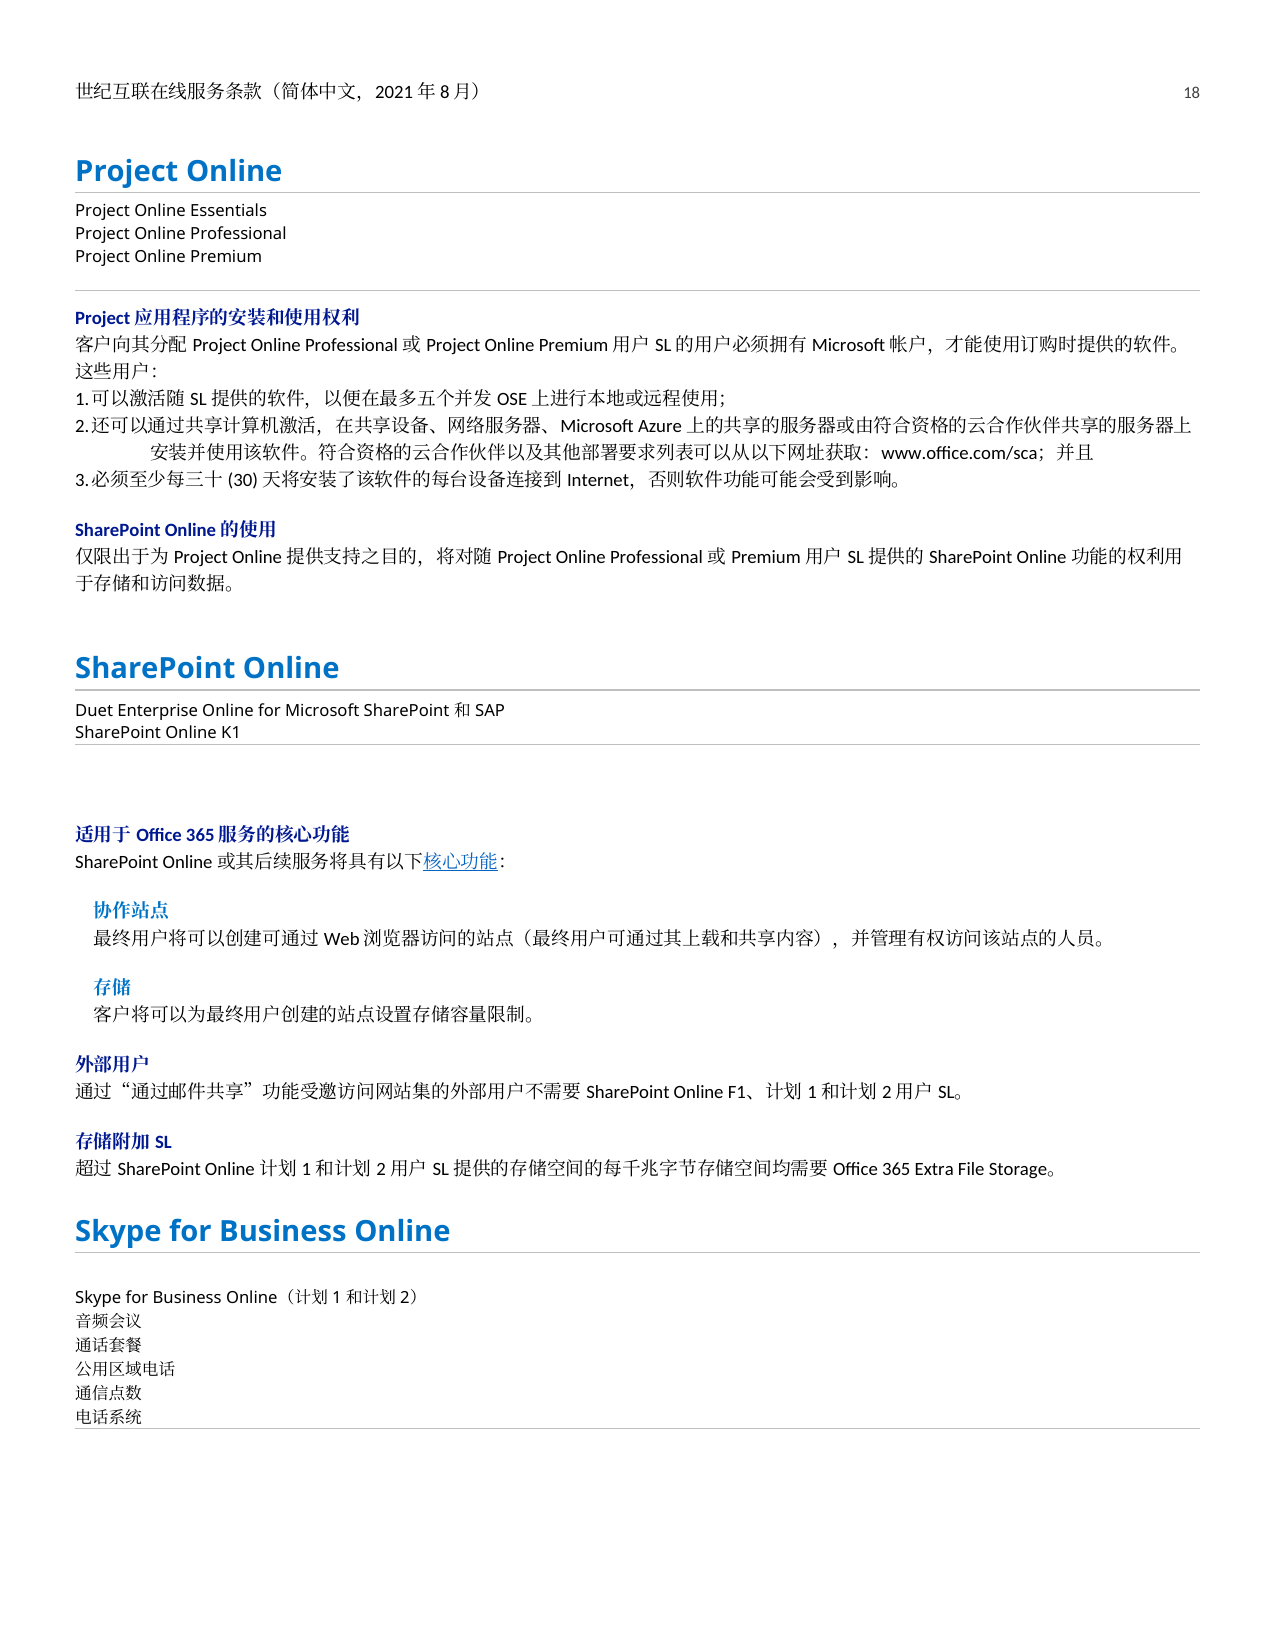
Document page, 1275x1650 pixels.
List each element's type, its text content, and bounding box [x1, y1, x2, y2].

list Project Online Essentials [75, 199, 1200, 222]
list Skype for Business Online（计划 1 和计划 2） [75, 1284, 1200, 1308]
list 客户将可以为最终用户创建的站点设置存储容量限制。 [94, 1000, 1200, 1027]
list 适用于 Office 365 服务的核心功能 [75, 819, 1200, 846]
list 存储 [94, 973, 1200, 1000]
list 通话套餐 [75, 1332, 1200, 1356]
list 必须至少每三十 (30) 天将安装了该软件的每台设备连接到 Internet，否则软件功能可能会受到影响。 [75, 465, 1200, 492]
list 外部用户 [75, 1050, 1200, 1077]
subtitle Project Online [75, 150, 1200, 192]
list SharePoint Online 或其后续服务将具有以下核心功能： [75, 846, 1200, 873]
list 通过“通过邮件共享”功能受邀访问网站集的外部用户不需要 SharePoint Online F1、计划 1 和计划 2 用户 SL。 [75, 1077, 1200, 1104]
list 音频会议 [75, 1308, 1200, 1332]
list 电话系统 [75, 1404, 1200, 1428]
list 仅限出于为 Project Online 提供支持之目的，将对随 Project Online Professional 或 Premium 用户 SL 提供的 SharePoint Online 功能的权利用于存储和访问数据。 [75, 542, 1200, 596]
list Project 应用程序的安装和使用权利 [75, 303, 1200, 330]
list 客户向其分配 Project Online Professional 或 Project Online Premium 用户 SL 的用户必须拥有 Microsoft 帐户，才能使用订购时提供的软件。这些用户： [75, 330, 1200, 384]
list 通信点数 [75, 1380, 1200, 1404]
list 可以激活随 SL 提供的软件，以便在最多五个并发 OSE 上进行本地或远程使用； [75, 384, 1200, 411]
list 最终用户将可以创建可通过 Web 浏览器访问的站点（最终用户可通过其上载和共享内容），并管理有权访问该站点的人员。 [94, 923, 1200, 950]
list 存储附加 SL [75, 1127, 1200, 1154]
subtitle Skype for Business Online [75, 1210, 1200, 1252]
subtitle SharePoint Online 的使用 [75, 515, 1200, 542]
list 公用区域电话 [75, 1356, 1200, 1380]
list Project Online Premium [75, 244, 1200, 267]
list 还可以通过共享计算机激活，在共享设备、网络服务器、Microsoft Azure 上的共享的服务器或由符合资格的云合作伙伴共享的服务器上安装并使用该软件。符合资格的云合作伙伴以及其他部署要求列表可以从以下网址获取：www.office.com/sca；并且 [75, 411, 1200, 465]
subtitle SharePoint Online [75, 648, 1200, 689]
list 超过 SharePoint Online 计划 1 和计划 2 用户 SL 提供的存储空间的每千兆字节存储空间均需要 Office 365 Extra File Storage。 [75, 1154, 1200, 1181]
list Project Online Professional [75, 222, 1200, 244]
list Duet Enterprise Online for Microsoft SharePoint 和 SAP [75, 697, 1200, 721]
list 协作站点 [94, 896, 1200, 923]
list SharePoint Online K1 [75, 721, 1200, 744]
